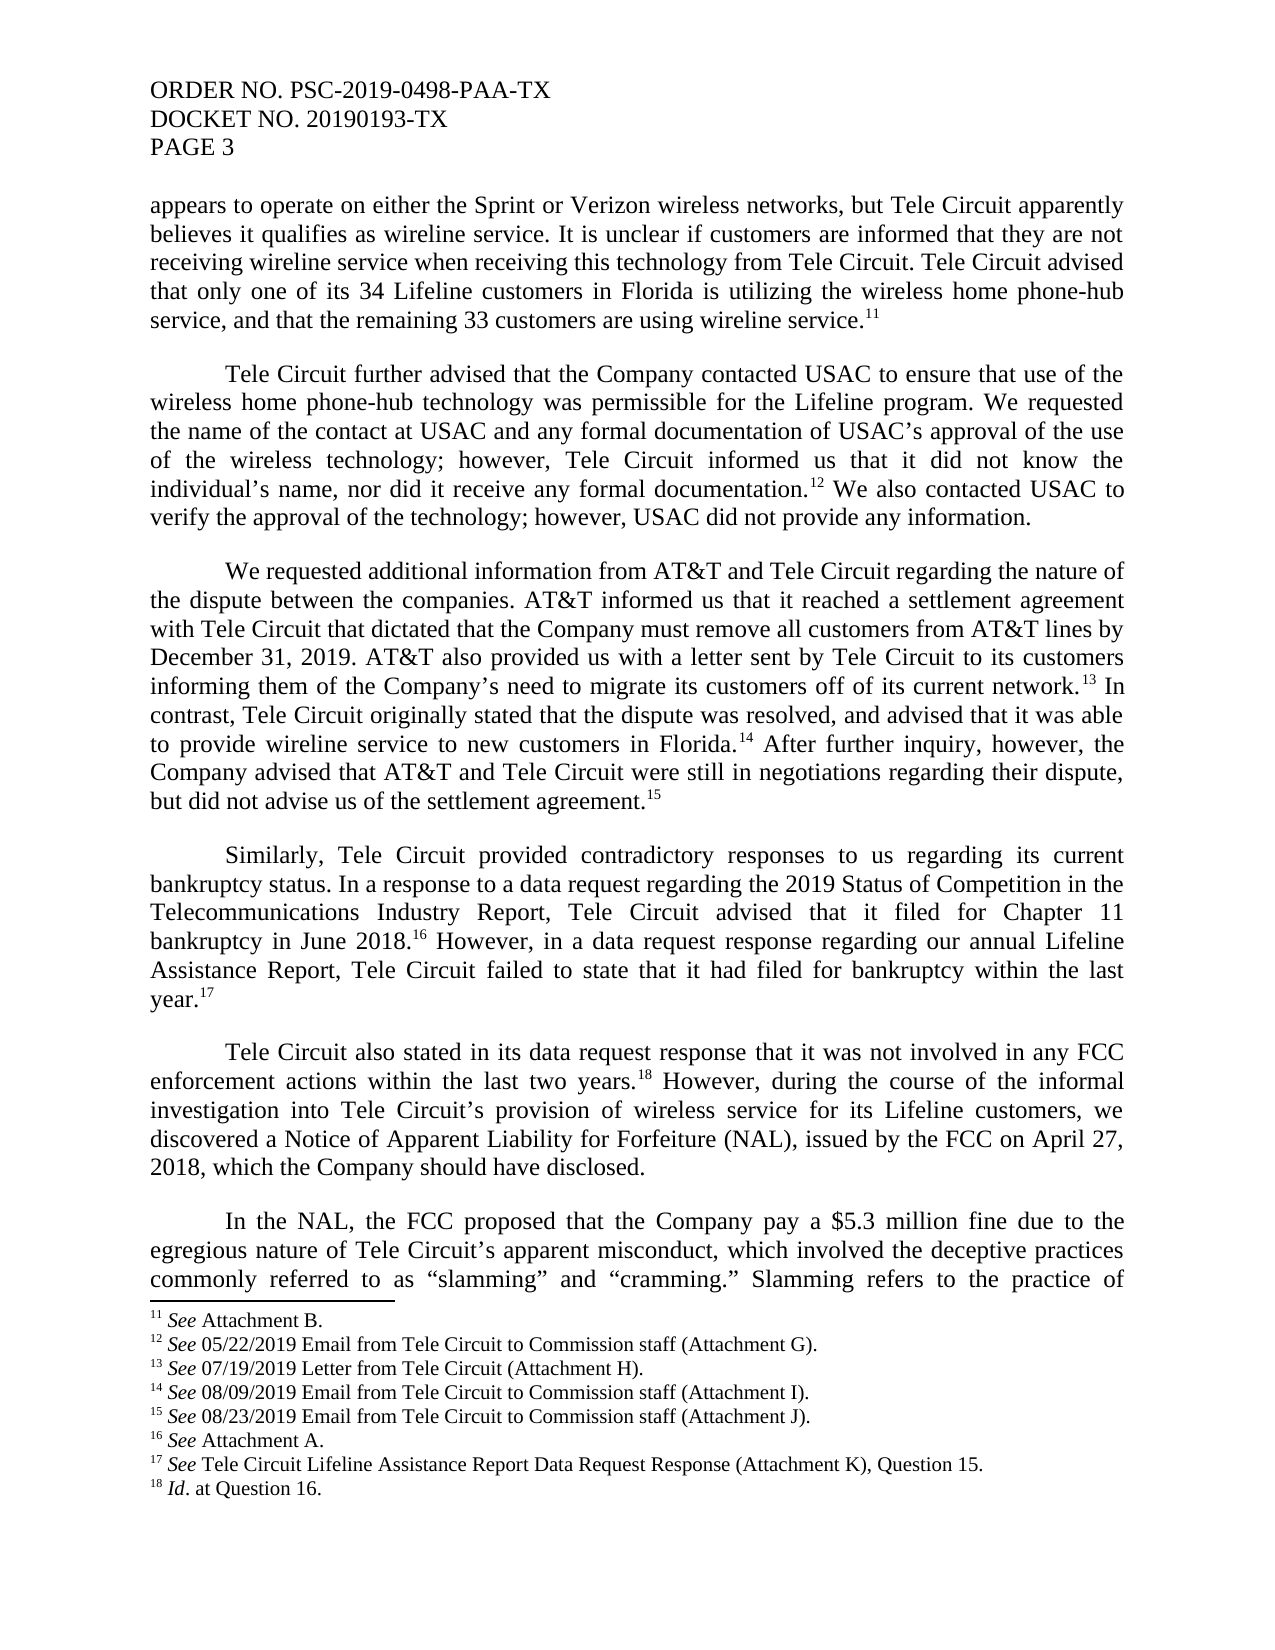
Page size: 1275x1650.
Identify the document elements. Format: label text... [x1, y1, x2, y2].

text Similarly, Tele Circuit provided contradictory responses to us regarding its current bankruptcy status. In a response to a data request regarding the 2019 Status of Competition in the Telecommunications Industry Report, Tele Circuit advised that it filed for Chapter 11 bankruptcy in June 2018. However, in a data request response regarding our annual Lifeline Assistance Report, Tele Circuit failed to state that it had filed for bankruptcy within the last year. [150, 840, 1125, 1012]
text We requested additional information from AT&T and Tele Circuit regarding the nature of the dispute between the companies. AT&T informed us that it reached a settlement agreement with Tele Circuit that dictated that the Company must remove all customers from AT&T lines by December 31, 2019. AT&T also provided us with a letter sent by Tele Circuit to its customers informing them of the Company’s need to migrate its customers off of its current network. In contrast, Tele Circuit originally stated that the dispute was resolved, and advised that it was able to provide wireline service to new customers in Florida. After further inquiry, however, the Company advised that AT&T and Tele Circuit were still in negotiations regarding their dispute, but did not advise us of the settlement agreement. [150, 556, 1125, 815]
text Tele Circuit also stated in its data request response that it was not involved in any FCC enforcement actions within the last two years. However, during the course of the informal investigation into Tele Circuit’s provision of wireless service for its Lifeline customers, we discovered a Notice of Apparent Liability for Forfeiture (NAL), issued by the FCC on April 27, 2018, which the Company should have disclosed. [150, 1037, 1125, 1181]
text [150, 1206, 1125, 1292]
text Upon request, we received a copy of the advertising material or user manual(s) provided to Tele Circuit customers for the wireless home phone-hub. The wireless home phone-hub appears to operate on either the Sprint or Verizon wireless networks, but Tele Circuit apparently believes it qualifies as wireline service. It is unclear if customers are informed that they are not receiving wireline service when receiving this technology from Tele Circuit. Tele Circuit advised that only one of its 34 Lifeline customers in Florida is utilizing the wireless home phone-hub service, and that the remaining 33 customers are using wireline service. [150, 190, 1125, 334]
text Tele Circuit further advised that the Company contacted USAC to ensure that use of the wireless home phone-hub technology was permissible for the Lifeline program. We requested the name of the contact at USAC and any formal documentation of USAC’s approval of the use of the wireless technology; however, Tele Circuit informed us that it did not know the individual’s name, nor did it receive any formal documentation. We also contacted USAC to verify the approval of the technology; however, USAC did not provide any information. [150, 359, 1125, 531]
